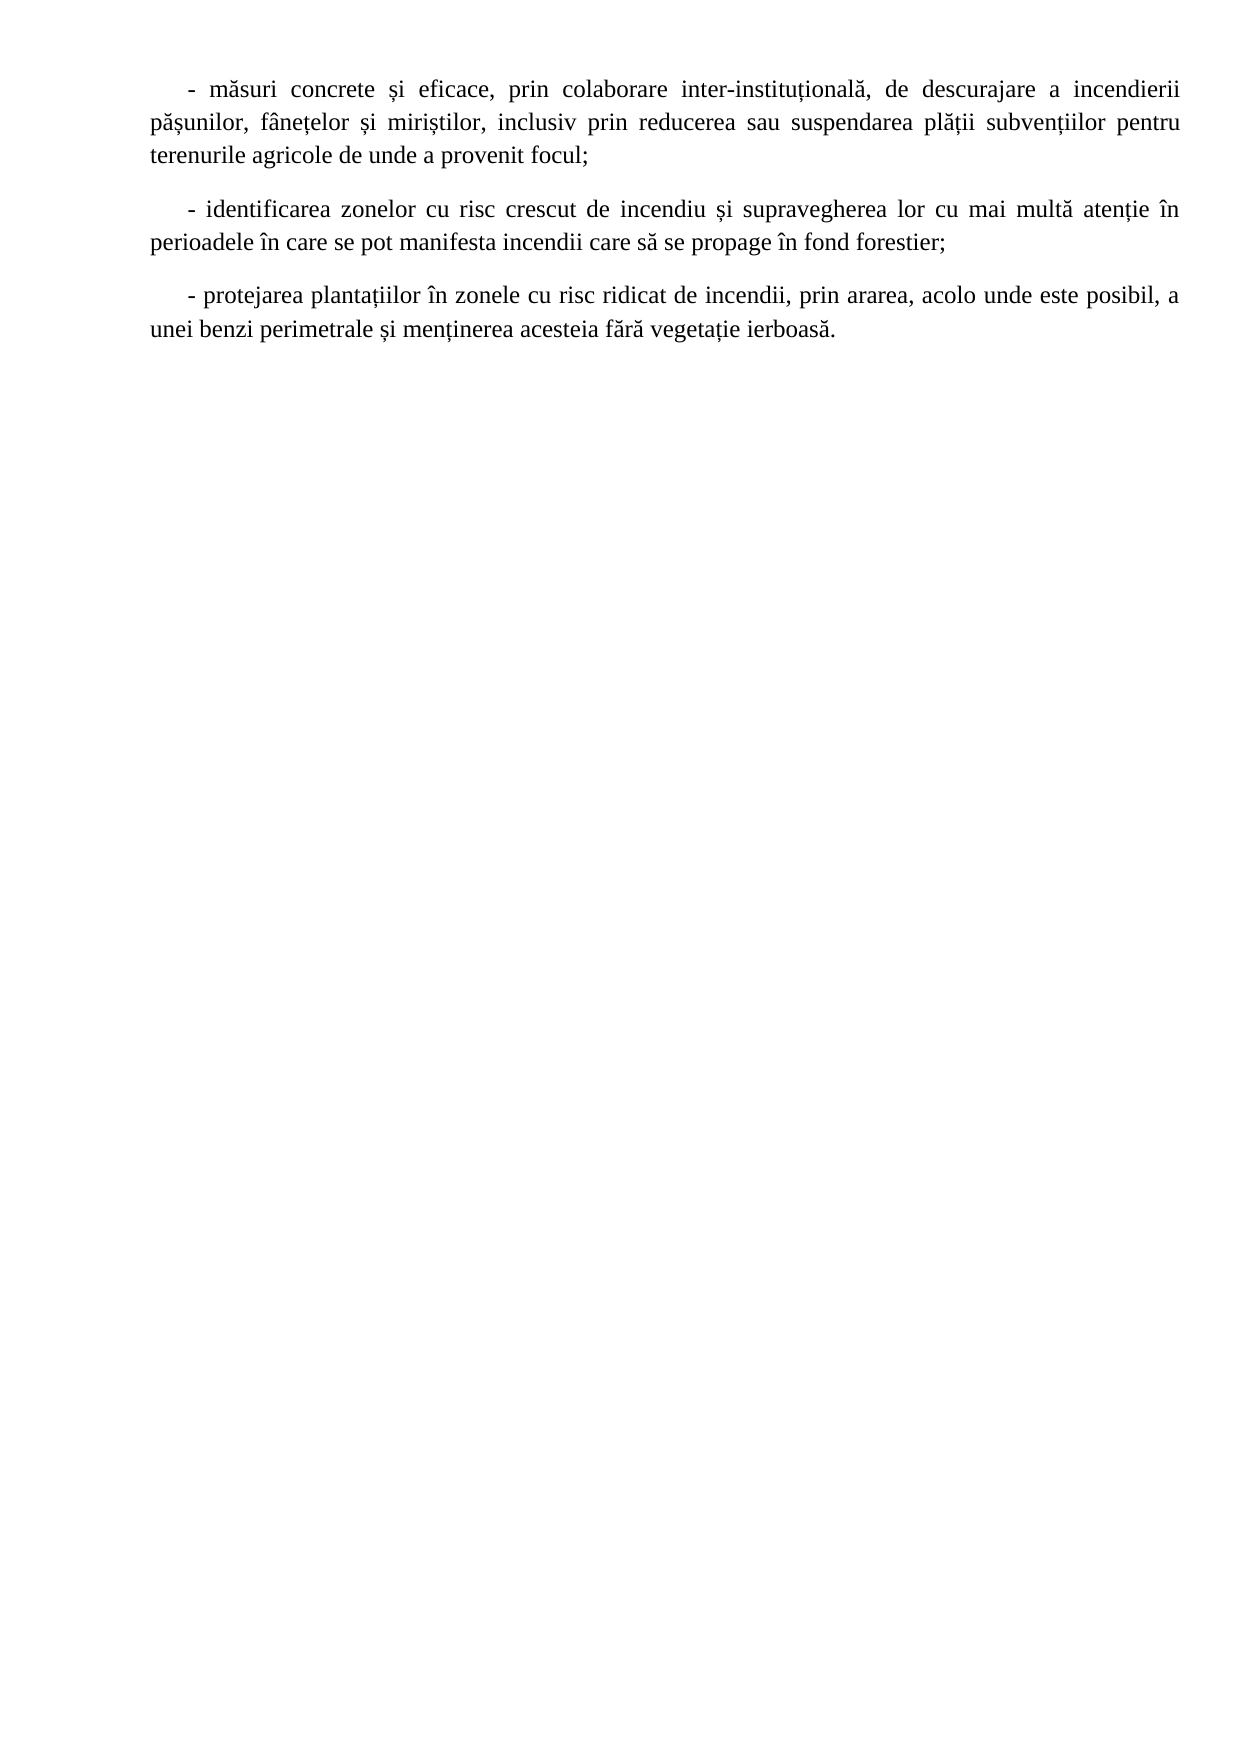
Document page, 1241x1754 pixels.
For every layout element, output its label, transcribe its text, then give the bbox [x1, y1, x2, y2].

text - identificarea zonelor cu risc crescut de incendiu și supravegherea lor cu mai multă atenție în perioadele în care se pot manifesta incendii care să se propage în fond forestier; [150, 194, 1181, 256]
text - măsuri concrete și eficace, prin colaborare inter-instituțională, de descurajare a incendierii pășunilor, fânețelor și miriștilor, inclusiv prin reducerea sau suspendarea plății subvențiilor pentru terenurile agricole de unde a provenit focul; [150, 74, 1181, 169]
text - protejarea plantațiilor în zonele cu risc ridicat de incendii, prin ararea, acolo unde este posibil, a unei benzi perimetrale și menținerea acesteia fără vegetație ierboasă. [150, 281, 1181, 342]
